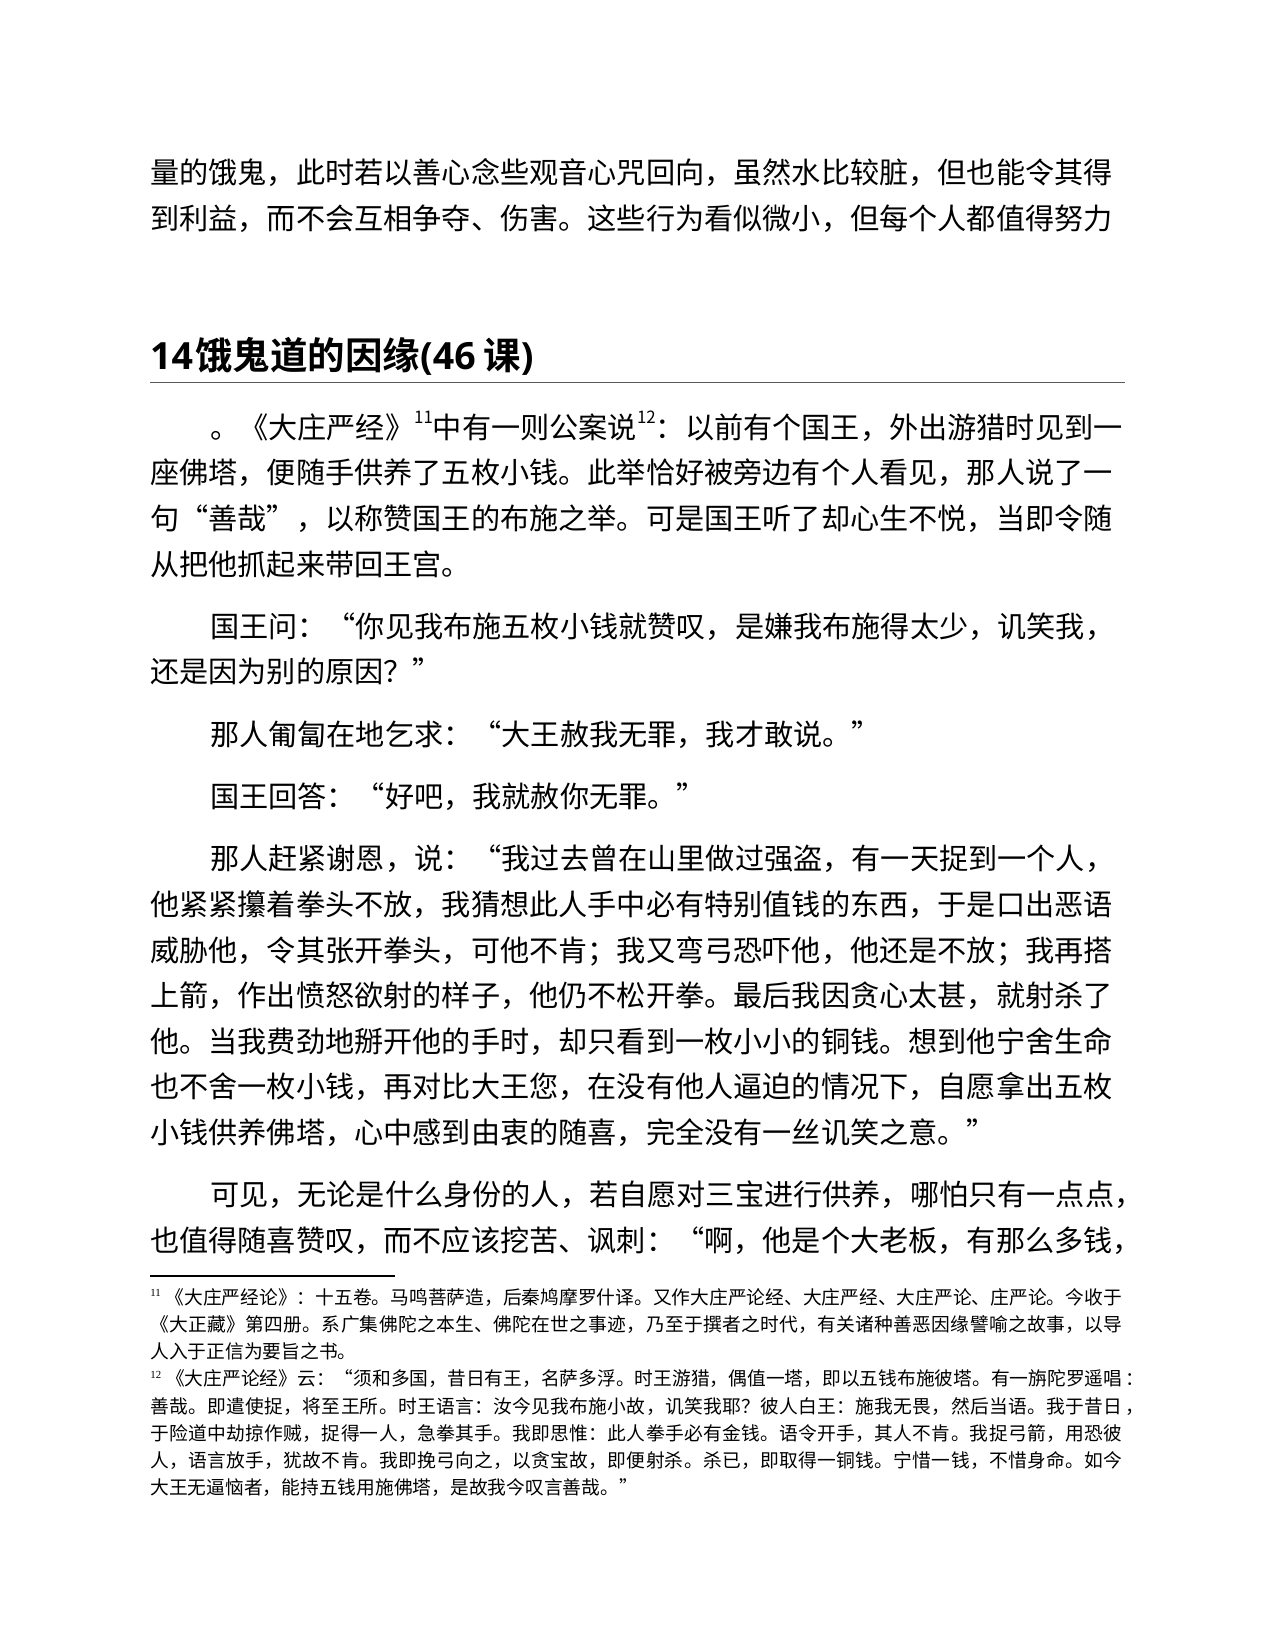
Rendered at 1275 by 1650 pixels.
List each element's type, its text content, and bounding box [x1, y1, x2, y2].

subtitle 饿鬼道的因缘(46课) [150, 326, 1125, 382]
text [150, 1172, 1125, 1260]
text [150, 150, 1125, 238]
text 。《大庄严经》中有一则公案说：以前有个国王，外出游猎时见到一座佛塔，便随手供养了五枚小钱。此举恰好被旁边有个人看见，那人说了一句“善哉”，以称赞国王的布施之举。可是国王听了却心生不悦，当即令随从把他抓起来带回王宫。 [150, 404, 1125, 583]
text 国王回答：“好吧，我就赦你无罪。” [150, 773, 1125, 816]
text 那人赶紧谢恩，说：“我过去曾在山里做过强盗，有一天捉到一个人，他紧紧攥着拳头不放，我猜想此人手中必有特别值钱的东西，于是口出恶语威胁他，令其张开拳头，可他不肯；我又弯弓恐吓他，他还是不放；我再搭上箭，作出愤怒欲射的样子，他仍不松开拳。最后我因贪心太甚，就射杀了他。当我费劲地掰开他的手时，却只看到一枚小小的铜钱。想到他宁舍生命也不舍一枚小钱，再对比大王您，在没有他人逼迫的情况下，自愿拿出五枚小钱供养佛塔，心中感到由衷的随喜，完全没有一丝讥笑之意。” [150, 836, 1125, 1152]
text 那人匍匐在地乞求：“大王赦我无罪，我才敢说。” [150, 711, 1125, 753]
text 国王问：“你见我布施五枚小钱就赞叹，是嫌我布施得太少，讥笑我，还是因为别的原因？” [150, 603, 1125, 691]
